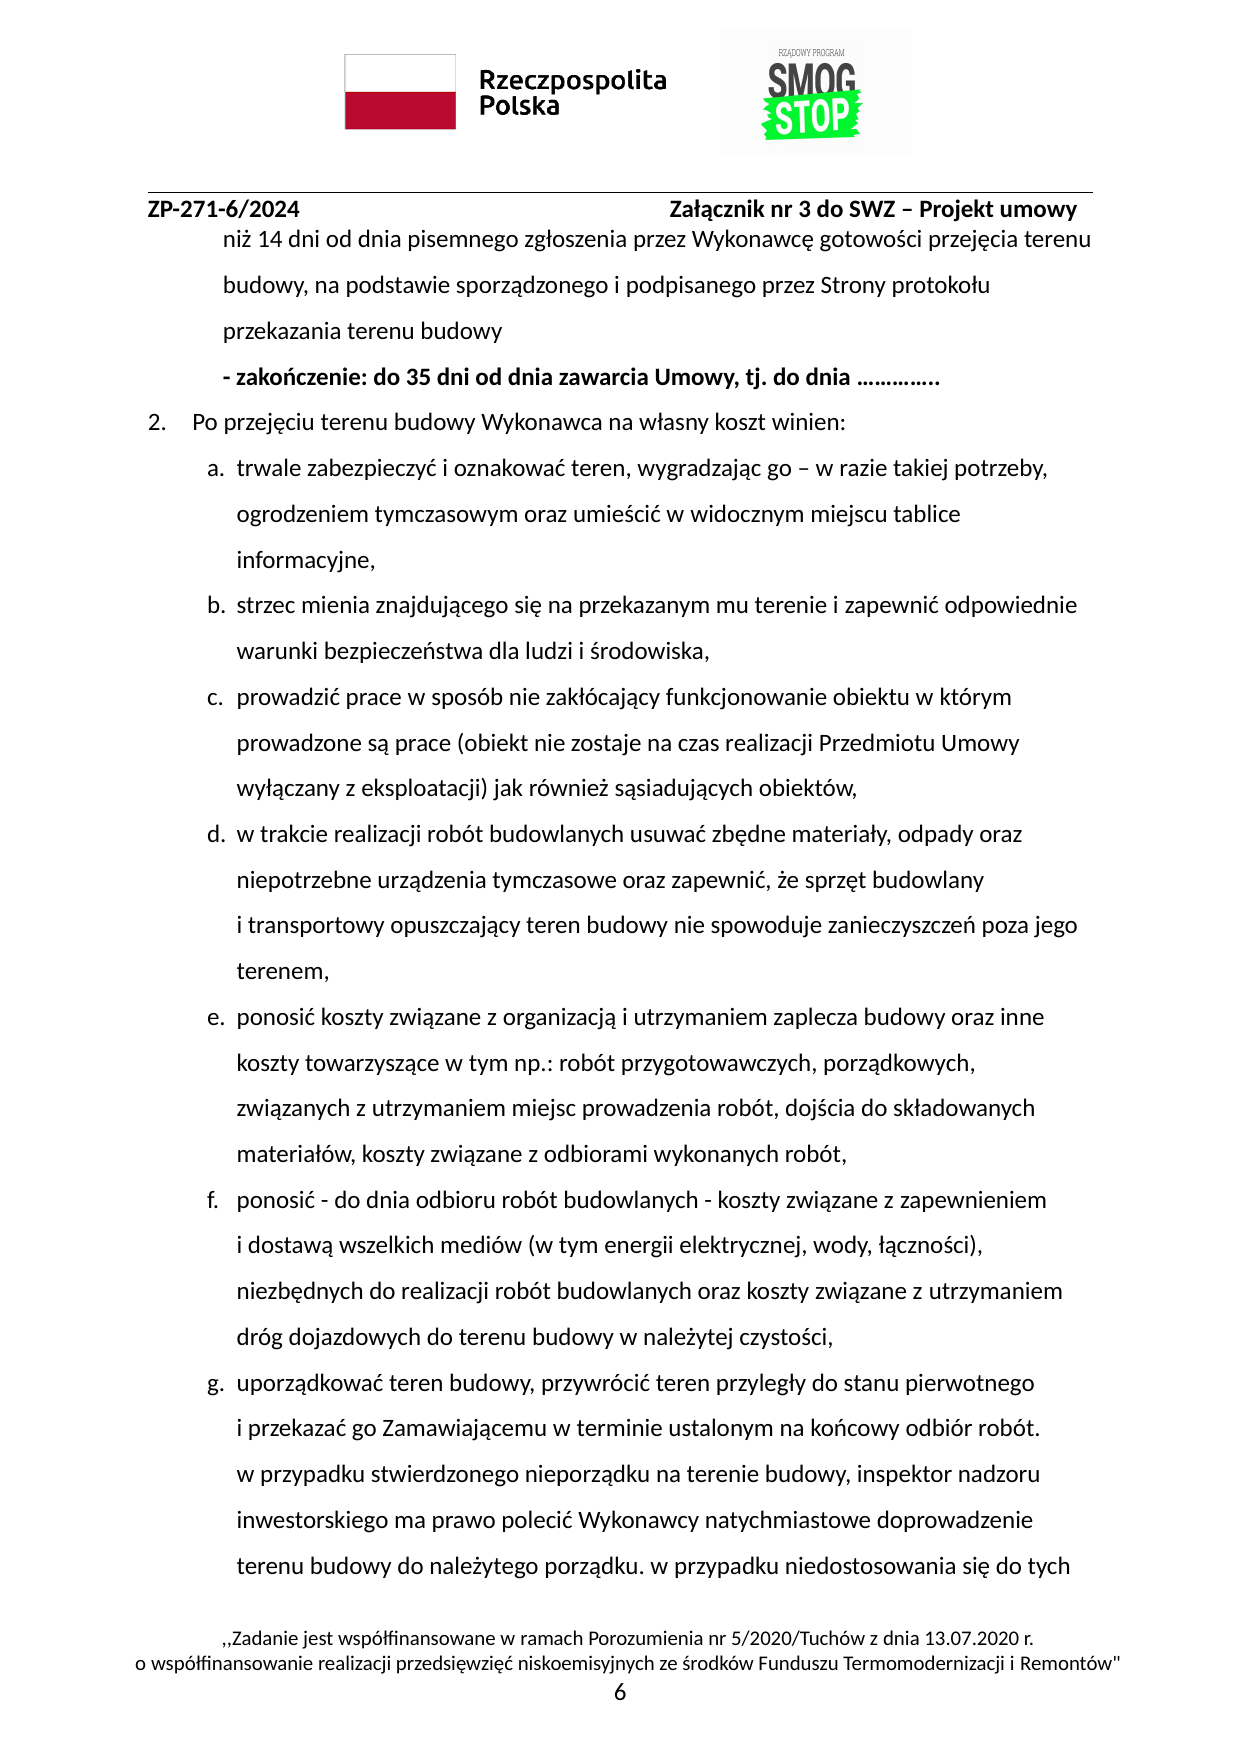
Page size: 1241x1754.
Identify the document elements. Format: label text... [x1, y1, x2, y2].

list prowadzić prace w sposób nie zakłócający funkcjonowanie obiektu w którym prowadzone są prace (obiekt nie zostaje na czas realizacji Przedmiotu Umowy wyłączany z eksploatacji) jak również sąsiadujących obiektów, [207, 681, 1092, 803]
list trwale zabezpieczyć i oznakować teren, wygradzając go – w razie takiej potrzeby, ogrodzeniem tymczasowym oraz umieścić w widocznym miejscu tablice informacyjne, [207, 452, 1092, 574]
list ponosić koszty związane z organizacją i utrzymaniem zaplecza budowy oraz inne koszty towarzyszące w tym np.: robót przygotowawczych, porządkowych, związanych z utrzymaniem miejsc prowadzenia robót, dojścia do składowanych materiałów, koszty związane z odbiorami wykonanych robót, [207, 1001, 1092, 1169]
list ponosić - do dnia odbioru robót budowlanych - koszty związane z zapewnieniem i dostawą wszelkich mediów (w tym energii elektrycznej, wody, łączności), niezbędnych do realizacji robót budowlanych oraz koszty związane z utrzymaniem dróg dojazdowych do terenu budowy w należytej czystości, [207, 1184, 1092, 1352]
list w trakcie realizacji robót budowlanych usuwać zbędne materiały, odpady oraz niepotrzebne urządzenia tymczasowe oraz zapewnić, że sprzęt budowlany i transportowy opuszczający teren budowy nie spowoduje zanieczyszczeń poza jego terenem, [207, 818, 1092, 986]
list strzec mienia znajdującego się na przekazanym mu terenie i zapewnić odpowiednie warunki bezpieczeństwa dla ludzi i środowiska, [207, 589, 1092, 666]
picture [320, 29, 689, 153]
list Po przejęciu terenu budowy Wykonawca na własny koszt winien: [148, 407, 1092, 437]
text - zakończenie: do 35 dni od dnia zawarcia Umowy, tj. do dnia ………….. [223, 361, 1092, 391]
picture [719, 29, 912, 155]
